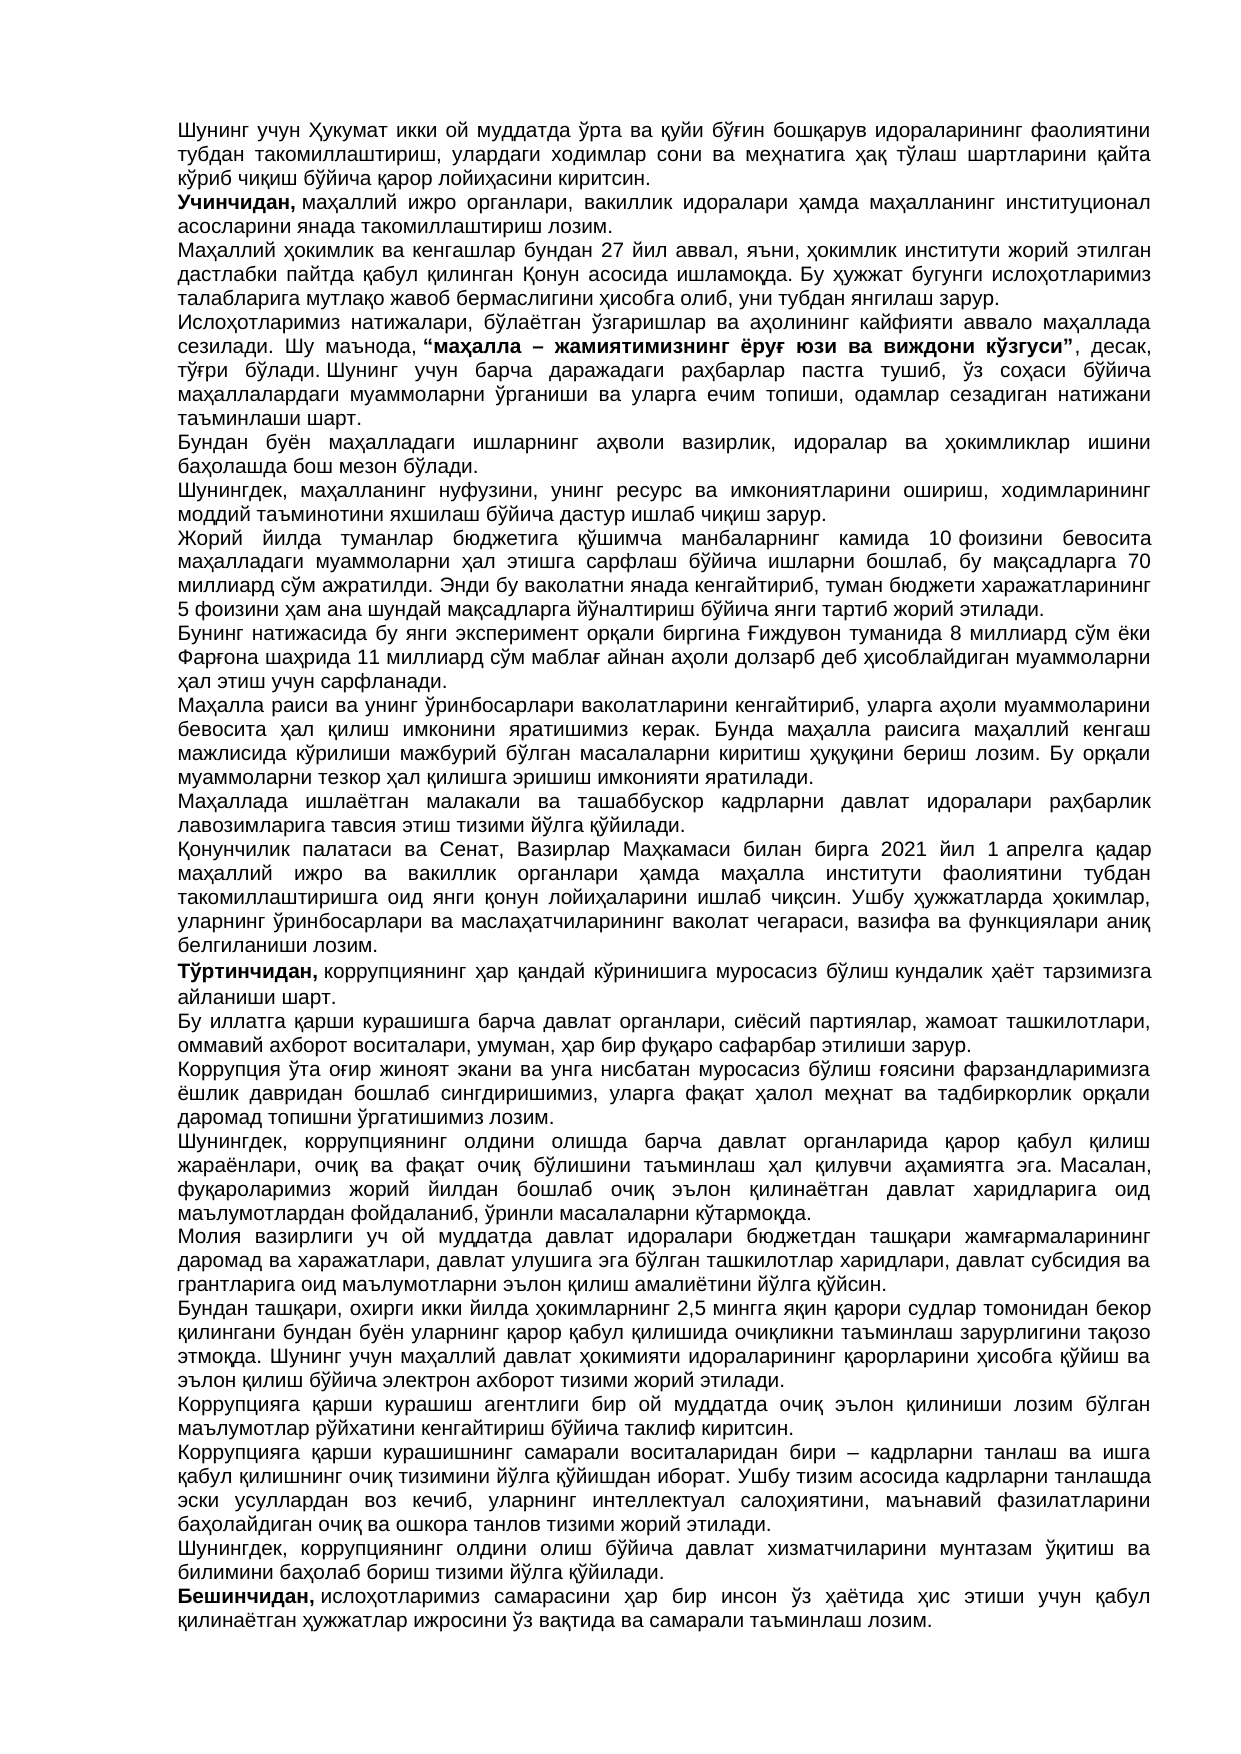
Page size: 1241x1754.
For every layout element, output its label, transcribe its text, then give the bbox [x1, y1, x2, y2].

text Шунингдек, коррупциянинг олдини олишда барча давлат органларида қарор қабул қилиш жараёнлари, очиқ ва фақат очиқ бўлишини таъминлаш ҳал қилувчи аҳамиятга эга. Масалан, фуқароларимиз жорий йилдан бошлаб очиқ эълон қилинаётган давлат харидларига оид маълумотлардан фойдаланиб, ўринли масалаларни кўтармоқда. [177, 1128, 1152, 1224]
text Бу иллатга қарши курашишга барча давлат органлари, сиёсий партиялар, жамоат ташкилотлари, оммавий ахборот воситалари, умуман, ҳар бир фуқаро сафарбар этилиши зарур. [177, 1009, 1152, 1057]
text Маҳаллий ҳокимлик ва кенгашлар бундан 27 йил аввал, яъни, ҳокимлик институти жорий этилган дастлабки пайтда қабул қилинган Қонун асосида ишламоқда. Бу ҳужжат бугунги ислоҳотларимиз талабларига мутлақо жавоб бермаслигини ҳисобга олиб, уни тубдан янгилаш зарур. [177, 238, 1152, 310]
text Қонунчилик палатаси ва Сенат, Вазирлар Маҳкамаси билан бирга 2021 йил 1 апрелга қадар маҳаллий ижро ва вакиллик органлари ҳамда маҳалла институти фаолиятини тубдан такомиллаштиришга оид янги қонун лойиҳаларини ишлаб чиқсин. Ушбу ҳужжатларда ҳокимлар, уларнинг ўринбосарлари ва маслаҳатчиларининг ваколат чегараси, вазифа ва функциялари аниқ белгиланиши лозим. [177, 837, 1152, 957]
text Коррупция ўта оғир жиноят экани ва унга нисбатан муросасиз бўлиш ғоясини фарзандларимизга ёшлик давридан бошлаб сингдиришимиз, уларга фақат ҳалол меҳнат ва тадбиркорлик орқали даромад топишни ўргатишимиз лозим. [177, 1057, 1152, 1128]
text Маҳалла раиси ва унинг ўринбосарлари ваколатларини кенгайтириб, уларга аҳоли муаммоларини бевосита ҳал қилиш имконини яратишимиз керак. Бунда маҳалла раисига маҳаллий кенгаш мажлисида кўрилиши мажбурий бўлган масалаларни киритиш ҳуқуқини бериш лозим. Бу орқали муаммоларни тезкор ҳал қилишга эришиш имконияти яратилади. [177, 693, 1152, 789]
text Бундан буён маҳалладаги ишларнинг аҳволи вазирлик, идоралар ва ҳокимликлар ишини баҳолашда бош мезон бўлади. [177, 429, 1152, 477]
text Тўртинчидан, коррупциянинг ҳар қандай кўринишига муросасиз бўлиш кундалик ҳаёт тарзимизга айланиши шарт. [177, 957, 1152, 1009]
text Коррупцияга қарши курашишнинг самарали воситаларидан бири – кадрларни танлаш ва ишга қабул қилишнинг очиқ тизимини йўлга қўйишдан иборат. Ушбу тизим асосида кадрларни танлашда эски усуллардан воз кечиб, уларнинг интеллектуал салоҳиятини, маънавий фазилатларини баҳолайдиган очиқ ва ошкора танлов тизими жорий этилади. [177, 1440, 1152, 1536]
text Маҳаллада ишлаётган малакали ва ташаббускор кадрларни давлат идоралари раҳбарлик лавозимларига тавсия этиш тизими йўлга қўйилади. [177, 789, 1152, 837]
text Молия вазирлиги уч ой муддатда давлат идоралари бюджетдан ташқари жамғармаларининг даромад ва харажатлари, давлат улушига эга бўлган ташкилотлар харидлари, давлат субсидия ва грантларига оид маълумотларни эълон қилиш амалиётини йўлга қўйсин. [177, 1224, 1152, 1296]
text Бунинг натижасида бу янги эксперимент орқали биргина Ғиждувон туманида 8 миллиард сўм ёки Фарғона шаҳрида 11 миллиард сўм маблағ айнан аҳоли долзарб деб ҳисоблайдиган муаммоларни ҳал этиш учун сарфланади. [177, 621, 1152, 693]
text Шунингдек, коррупциянинг олдини олиш бўйича давлат хизматчиларини мунтазам ўқитиш ва билимини баҳолаб бориш тизими йўлга қўйилади. [177, 1536, 1152, 1584]
text Бундан ташқари, охирги икки йилда ҳокимларнинг 2,5 мингга яқин қарори судлар томонидан бекор қилингани бундан буён уларнинг қарор қабул қилишида очиқликни таъминлаш зарурлигини тақозо этмоқда. Шунинг учун маҳаллий давлат ҳокимияти идораларининг қарорларини ҳисобга қўйиш ва эълон қилиш бўйича электрон ахборот тизими жорий этилади. [177, 1296, 1152, 1392]
text Учинчидан, маҳаллий ижро органлари, вакиллик идоралари ҳамда маҳалланинг институционал асосларини янада такомиллаштириш лозим. [177, 190, 1152, 238]
text Бешинчидан, ислоҳотларимиз самарасини ҳар бир инсон ўз ҳаётида ҳис этиши учун қабул қилинаётган ҳужжатлар ижросини ўз вақтида ва самарали таъминлаш лозим. [177, 1584, 1152, 1632]
text Шунингдек, маҳалланинг нуфузини, унинг ресурс ва имкониятларини ошириш, ходимларининг моддий таъминотини яхшилаш бўйича дастур ишлаб чиқиш зарур. [177, 477, 1152, 525]
text Коррупцияга қарши курашиш агентлиги бир ой муддатда очиқ эълон қилиниши лозим бўлган маълумотлар рўйхатини кенгайтириш бўйича таклиф киритсин. [177, 1392, 1152, 1440]
text Жорий йилда туманлар бюджетига қўшимча манбаларнинг камида 10 фоизини бевосита маҳалладаги муаммоларни ҳал этишга сарфлаш бўйича ишларни бошлаб, бу мақсадларга 70 миллиард сўм ажратилди. Энди бу ваколатни янада кенгайтириб, туман бюджети харажатларининг 5 фоизини ҳам ана шундай мақсадларга йўналтириш бўйича янги тартиб жорий этилади. [177, 525, 1152, 621]
text Шунинг учун Ҳукумат икки ой муддатда ўрта ва қуйи бўғин бошқарув идораларининг фаолиятини тубдан такомиллаштириш, улардаги ходимлар сони ва меҳнатига ҳақ тўлаш шартларини қайта кўриб чиқиш бўйича қарор лойиҳасини киритсин. [177, 118, 1152, 190]
text Ислоҳотларимиз натижалари, бўлаётган ўзгаришлар ва аҳолининг кайфияти аввало маҳаллада сезилади. Шу маънода, “маҳалла – жамиятимизнинг ёруғ юзи ва виждони кўзгуси”, десак, тўғри бўлади. Шунинг учун барча даражадаги раҳбарлар пастга тушиб, ўз соҳаси бўйича маҳаллалардаги муаммоларни ўрганиши ва уларга ечим топиши, одамлар сезадиган натижани таъминлаши шарт. [177, 310, 1152, 429]
